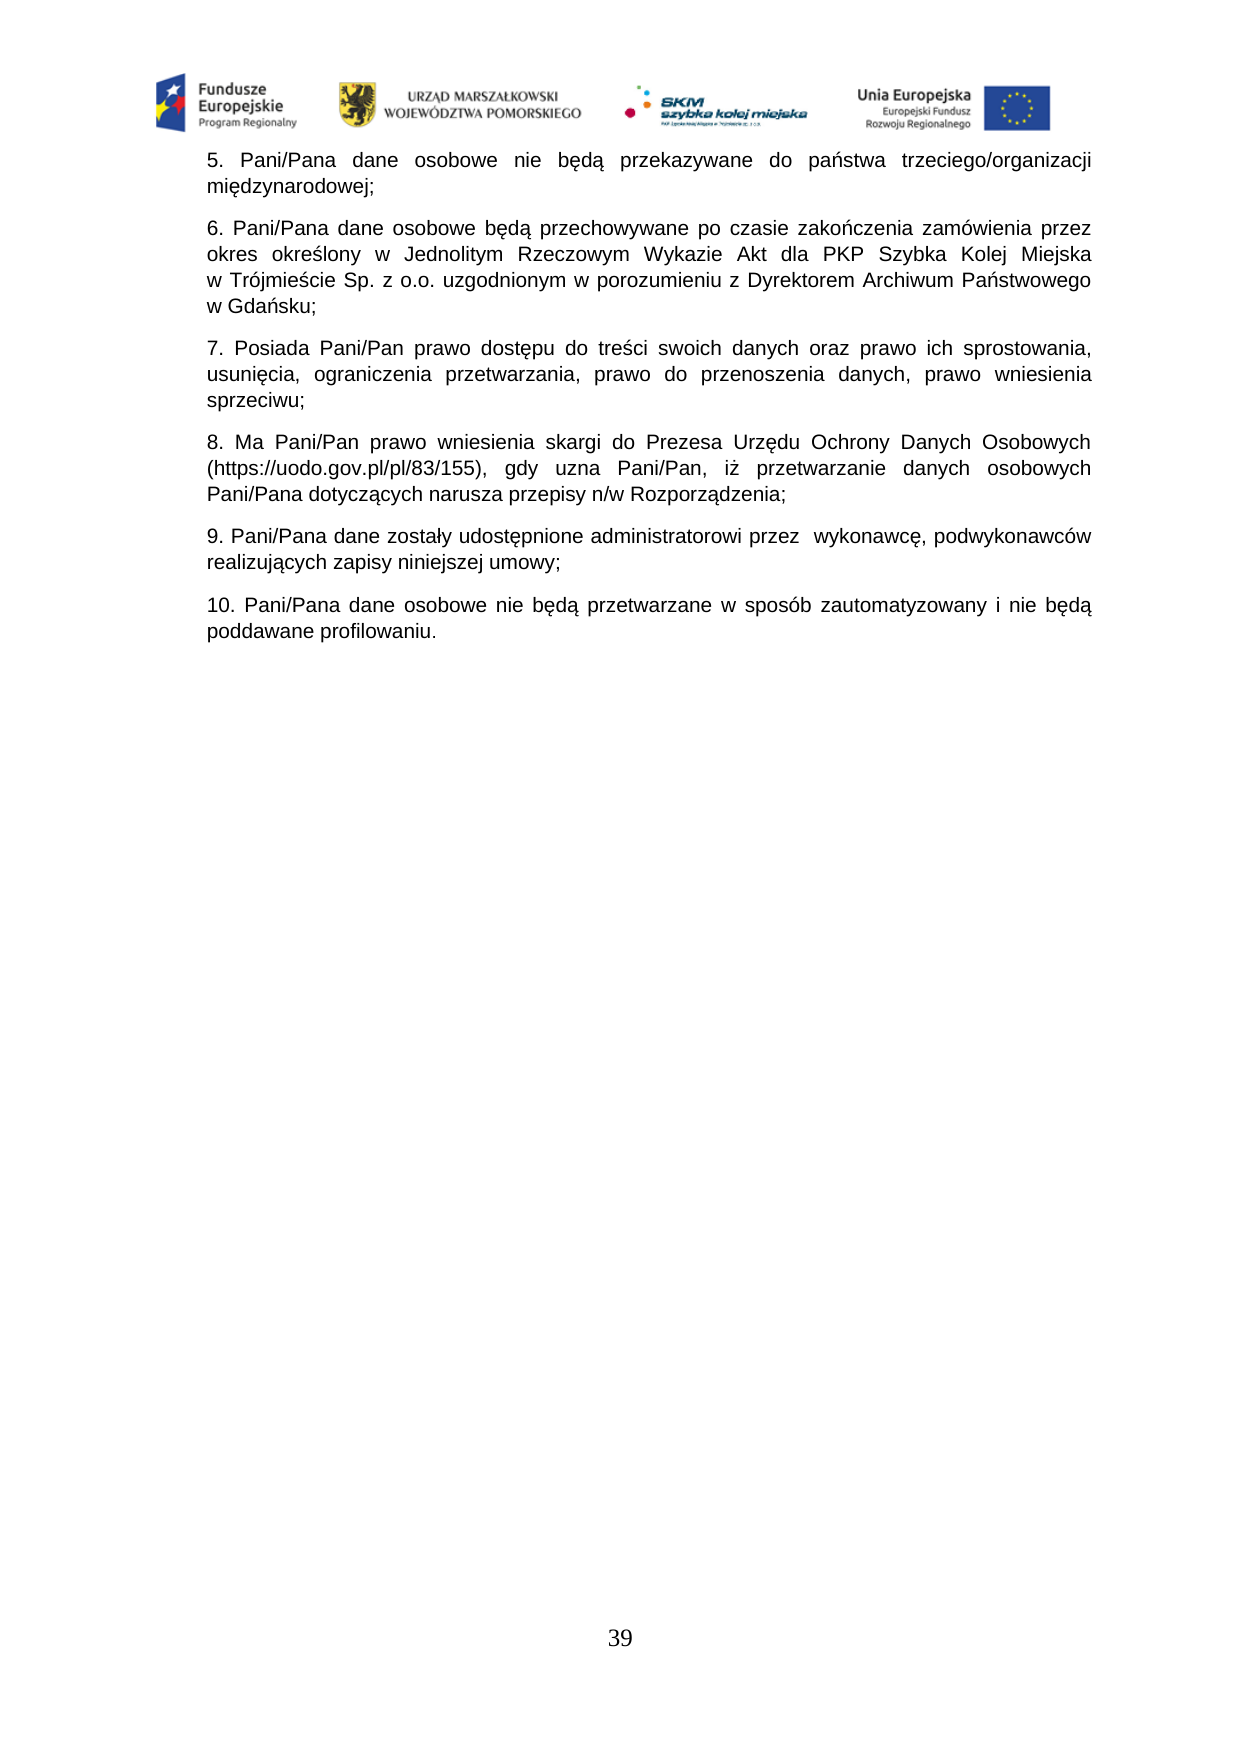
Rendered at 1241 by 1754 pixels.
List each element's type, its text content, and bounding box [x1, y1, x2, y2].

text 10. Pani/Pana dane osobowe nie będą przetwarzane w sposób zautomatyzowany i nie będą poddawane profilowaniu. [207, 593, 1093, 642]
text 6. Pani/Pana dane osobowe będą przechowywane po czasie zakończenia zamówienia przez okres określony w Jednolitym Rzeczowym Wykazie Akt dla PKP Szybka Kolej Miejska w Trójmieście Sp. z o.o. uzgodnionym w porozumieniu z Dyrektorem Archiwum Państwowego w Gdańsku; [207, 216, 1093, 317]
text 5. Pani/Pana dane osobowe nie będą przekazywane do państwa trzeciego/organizacji międzynarodowej; [207, 148, 1093, 197]
text 8. Ma Pani/Pan prawo wniesienia skargi do Prezesa Urzędu Ochrony Danych Osobowych (https://uodo.gov.pl/pl/83/155), gdy uzna Pani/Pan, iż przetwarzanie danych osobowych Pani/Pana dotyczących narusza przepisy n/w Rozporządzenia; [207, 430, 1093, 506]
text 9. Pani/Pana dane zostały udostępnione administratorowi przez wykonawcę, podwykonawców realizujących zapisy niniejszej umowy; [207, 524, 1093, 574]
text 7. Posiada Pani/Pan prawo dostępu do treści swoich danych oraz prawo ich sprostowania, usunięcia, ograniczenia przetwarzania, prawo do przenoszenia danych, prawo wniesienia sprzeciwu; [207, 336, 1093, 412]
picture [147, 73, 1063, 146]
